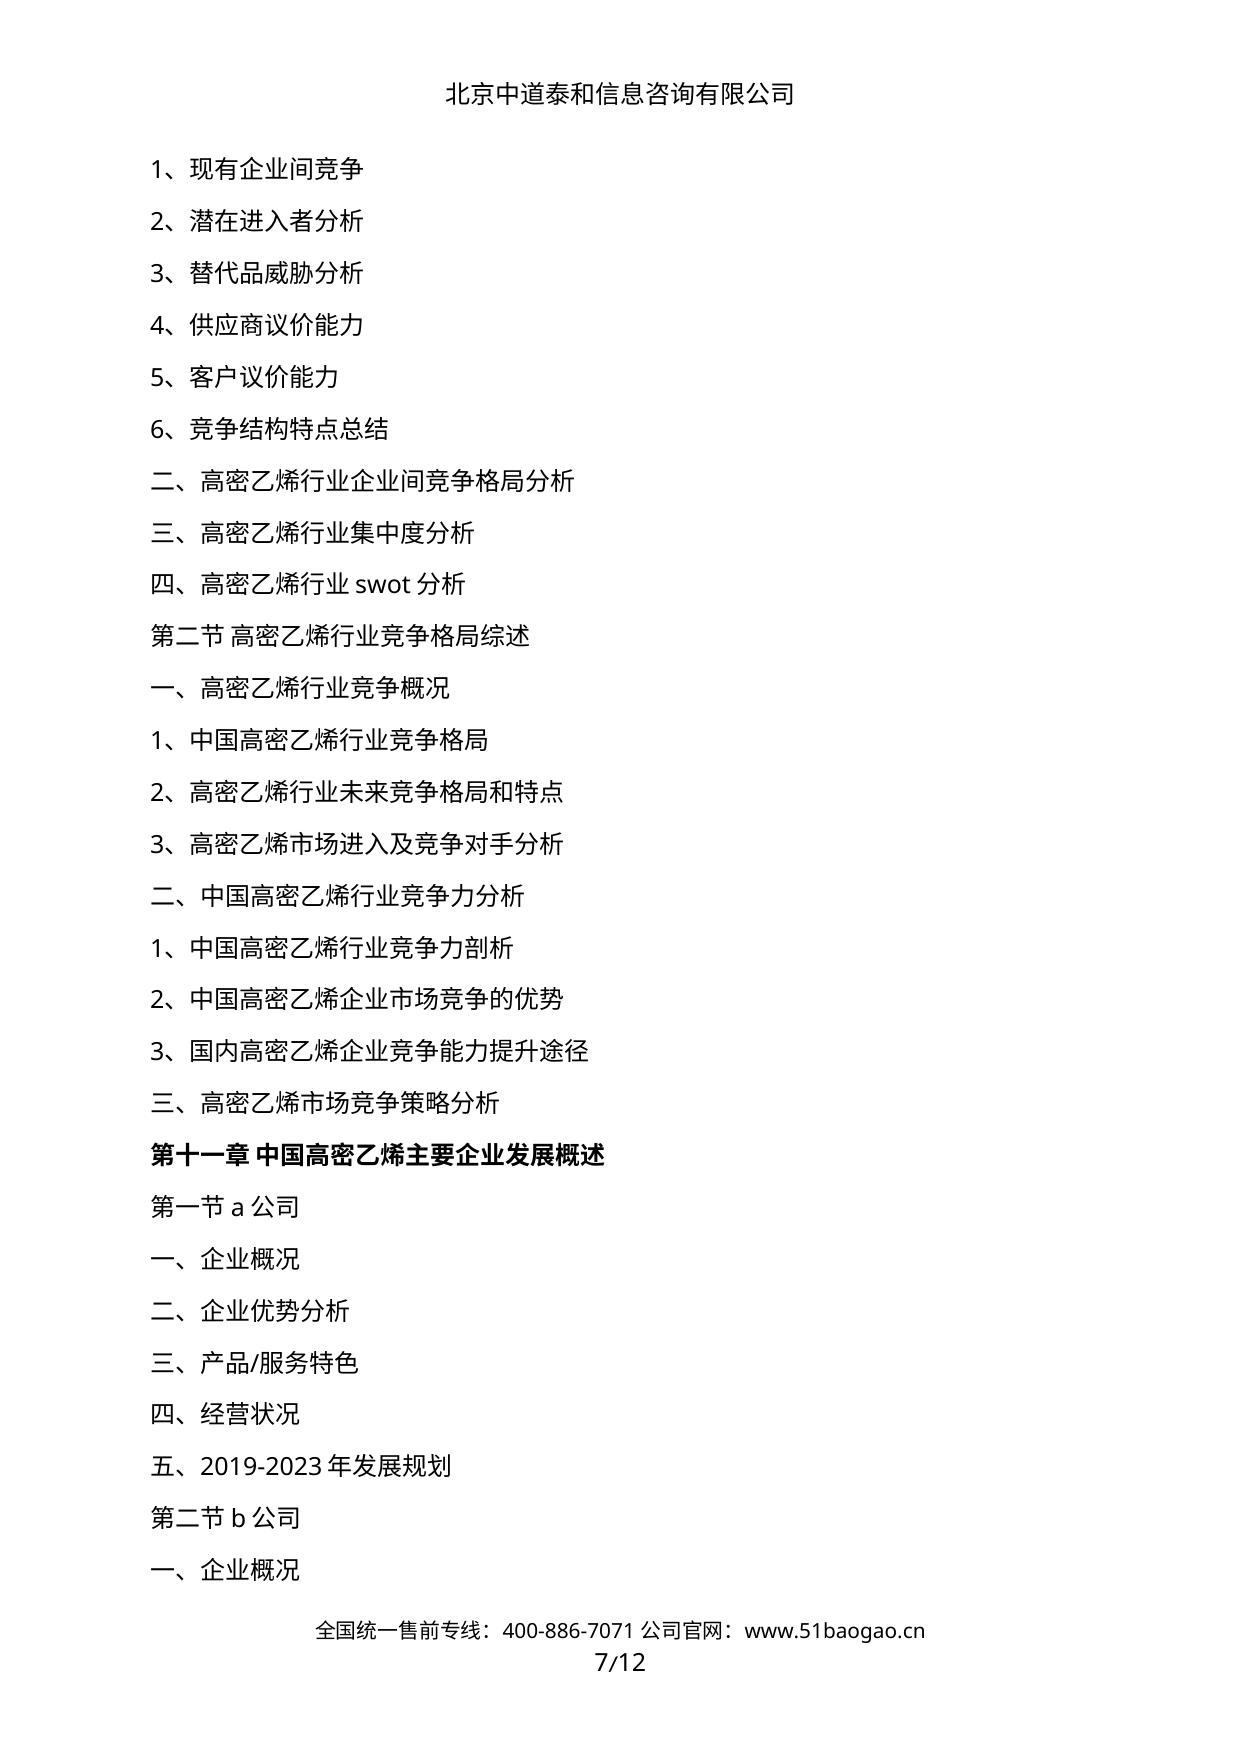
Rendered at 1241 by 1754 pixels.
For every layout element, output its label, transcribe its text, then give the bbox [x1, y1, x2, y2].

text 四、经营状况 [150, 1395, 1090, 1431]
text 二、中国高密乙烯行业竞争力分析 [150, 876, 1090, 912]
text 5、客户议价能力 [150, 357, 1090, 394]
text 五、2019-2023年发展规划 [150, 1447, 1090, 1483]
text 3、国内高密乙烯企业竞争能力提升途径 [150, 1032, 1090, 1068]
text 一、高密乙烯行业竞争概况 [150, 669, 1090, 705]
text 二、高密乙烯行业企业间竞争格局分析 [150, 461, 1090, 497]
text 2、高密乙烯行业未来竞争格局和特点 [150, 772, 1090, 809]
text 一、企业概况 [150, 1239, 1090, 1276]
text 三、高密乙烯市场竞争策略分析 [150, 1084, 1090, 1120]
text 三、产品/服务特色 [150, 1343, 1090, 1379]
text 1、中国高密乙烯行业竞争格局 [150, 721, 1090, 757]
text 第一节 a公司 [150, 1187, 1090, 1224]
text 6、竞争结构特点总结 [150, 409, 1090, 446]
text 1、中国高密乙烯行业竞争力剖析 [150, 928, 1090, 964]
text 第十一章 中国高密乙烯主要企业发展概述 [150, 1136, 1090, 1172]
text 4、供应商议价能力 [150, 306, 1090, 342]
text 四、高密乙烯行业swot分析 [150, 565, 1090, 601]
text 3、替代品威胁分析 [150, 254, 1090, 290]
text 2、中国高密乙烯企业市场竞争的优势 [150, 980, 1090, 1016]
text 1、现有企业间竞争 [150, 150, 1090, 186]
text 第二节 b公司 [150, 1499, 1090, 1535]
text 一、企业概况 [150, 1551, 1090, 1587]
text 三、高密乙烯行业集中度分析 [150, 513, 1090, 549]
text 第二节 高密乙烯行业竞争格局综述 [150, 617, 1090, 653]
text 2、潜在进入者分析 [150, 202, 1090, 238]
text 3、高密乙烯市场进入及竞争对手分析 [150, 824, 1090, 861]
text 二、企业优势分析 [150, 1291, 1090, 1327]
